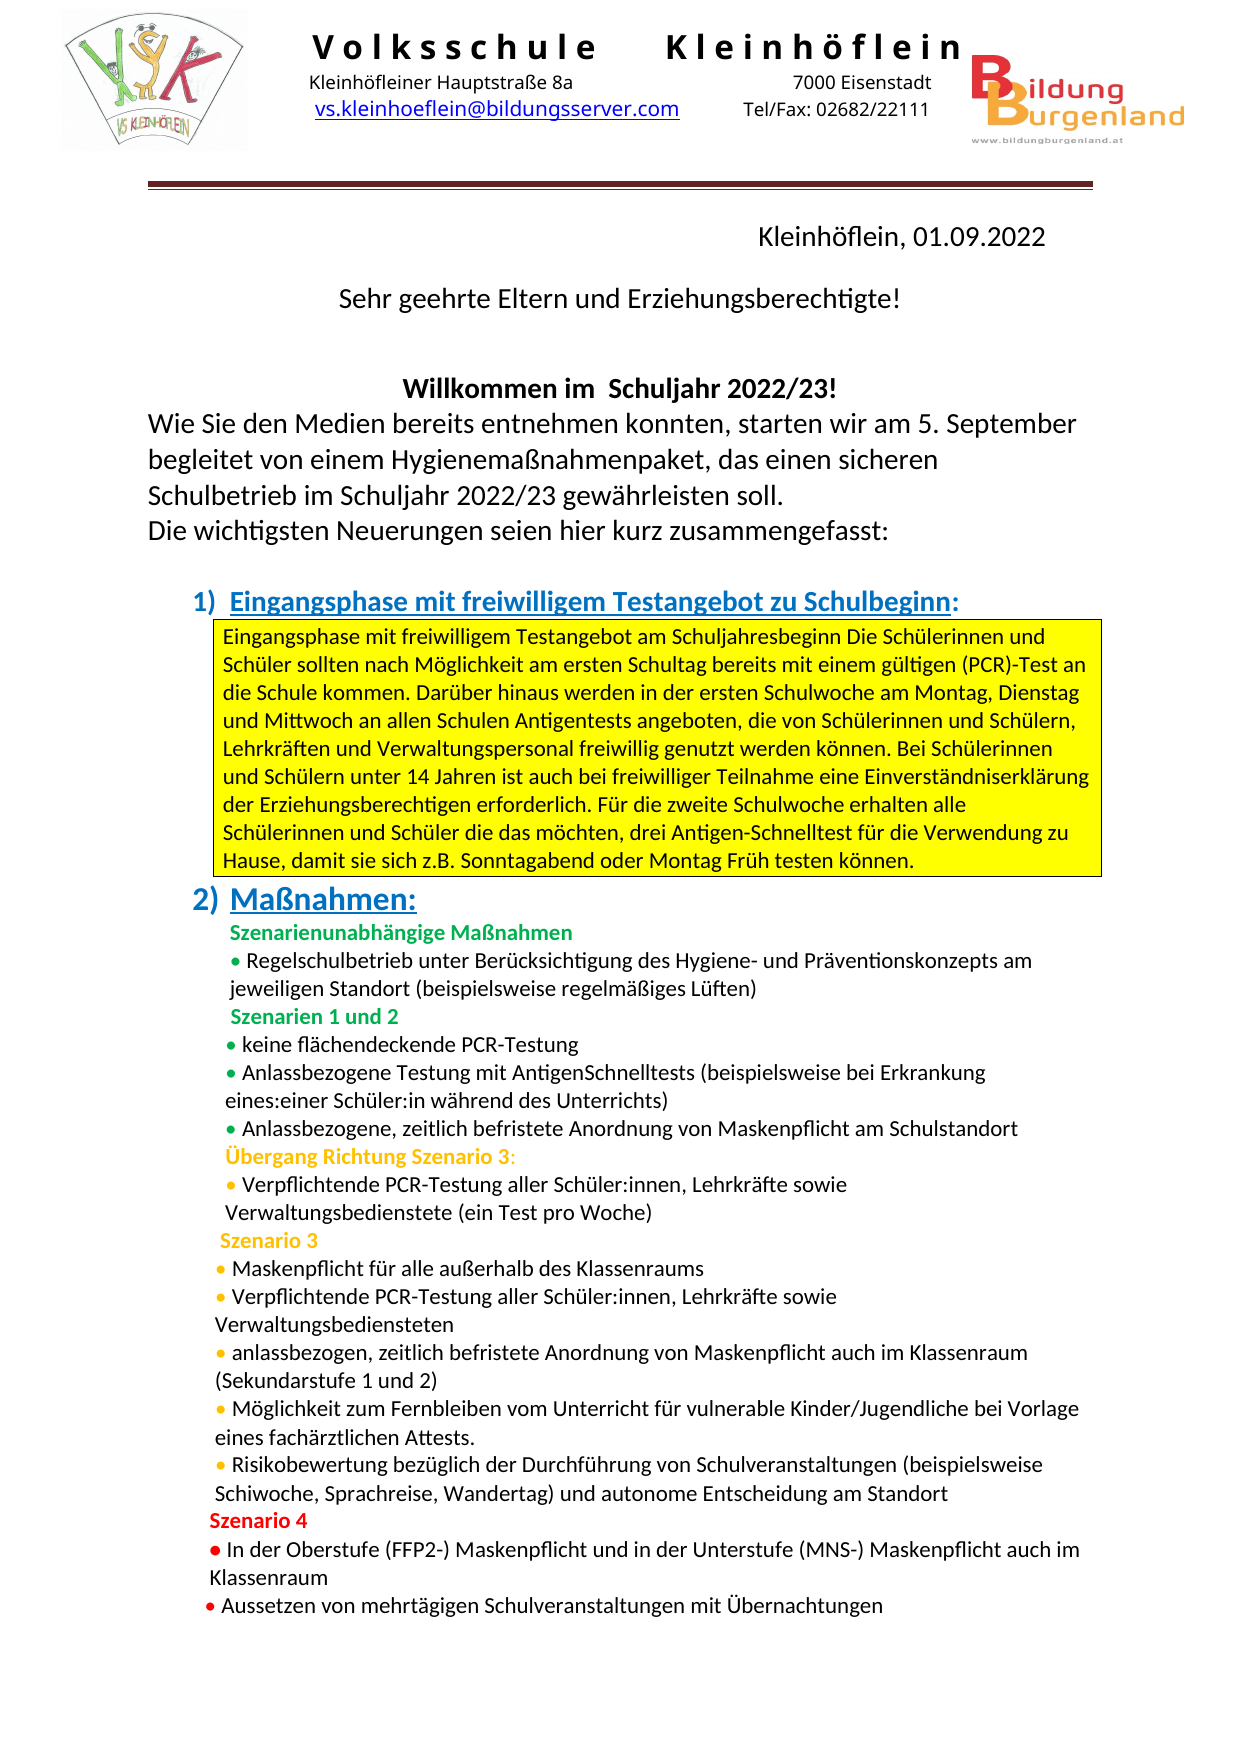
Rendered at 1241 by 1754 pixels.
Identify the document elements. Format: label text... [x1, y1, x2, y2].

text • Möglichkeit zum Fernbleiben vom Unterricht für vulnerable Kinder/Jugendliche bei Vorlage [148, 1394, 1093, 1423]
text Szenario 3 [148, 1226, 1093, 1254]
picture [61, 9, 249, 151]
text Verwaltungsbedienstete (ein Test pro Woche) [148, 1198, 1093, 1226]
list Maßnahmen: [192, 877, 1093, 918]
text Szenarien 1 und 2 [148, 1002, 1093, 1030]
text eines:einer Schüler:in während des Unterrichts) [148, 1086, 1093, 1114]
text Die wichtigsten Neuerungen seien hier kurz zusammengefasst: [148, 512, 1093, 548]
text • Anlassbezogene Testung mit AntigenSchnelltests (beispielsweise bei Erkrankung [148, 1058, 1093, 1086]
text • In der Oberstufe (FFP2-) Maskenpflicht und in der Unterstufe (MNS-) Maskenpflicht auch im [148, 1535, 1093, 1563]
text Verwaltungsbediensteten [148, 1311, 1093, 1338]
text Willkommen im Schuljahr 2022/23! [148, 370, 1093, 405]
text (Sekundarstufe 1 und 2) [148, 1367, 1093, 1394]
text • Maskenpflicht für alle außerhalb des Klassenraums [148, 1254, 1093, 1282]
text Szenarienunabhängige Maßnahmen [229, 918, 1093, 946]
picture [971, 55, 1184, 144]
text Wie Sie den Medien bereits entnehmen konnten, starten wir am 5. September begleitet von einem Hygienemaßnahmenpaket, das einen sicheren Schulbetrieb im Schuljahr 2022/23 gewährleisten soll. [148, 405, 1093, 512]
text Kleinhöflein, 01.09.2022 [148, 218, 1093, 254]
text eines fachärztlichen Attests. [148, 1423, 1093, 1451]
text Eingangsphase mit freiwilligem Testangebot am Schuljahresbeginn Die Schülerinnen und Schüler sollten nach Möglichkeit am ersten Schultag bereits mit einem gültigen (PCR)-Test an die Schule kommen. Darüber hinaus werden in der ersten Schulwoche am Montag, Dienstag und Mittwoch an allen Schulen Antigentests angeboten, die von Schülerinnen und Schülern, Lehrkräften und Verwaltungspersonal freiwillig genutzt werden können. Bei Schülerinnen und Schülern unter 14 Jahren ist auch bei freiwilliger Teilnahme eine Einverständniserklärung der Erziehungsberechtigen erforderlich. Für die zweite Schulwoche erhalten alle Schülerinnen und Schüler die das möchten, drei Antigen-Schnelltest für die Verwendung zu Hause, damit sie sich z.B. Sonntagabend oder Montag Früh testen können. [214, 620, 1101, 876]
text • Regelschulbetrieb unter Berücksichtigung des Hygiene- und Präventionskonzepts am jeweiligen Standort (beispielsweise regelmäßiges Lüften) [229, 946, 1093, 1002]
text Sehr geehrte Eltern und Erziehungsberechtigte! [148, 280, 1093, 316]
text • keine flächendeckende PCR-Testung [148, 1030, 1093, 1058]
list Eingangsphase mit freiwilligem Testangebot zu Schulbeginn: [192, 583, 1093, 619]
text • Verpflichtende PCR-Testung aller Schüler:innen, Lehrkräfte sowie [148, 1282, 1093, 1311]
text Übergang Richtung Szenario 3: [148, 1142, 1093, 1170]
text Klassenraum [148, 1563, 1093, 1591]
text • Anlassbezogene, zeitlich befristete Anordnung von Maskenpflicht am Schulstandort [148, 1114, 1093, 1142]
text • anlassbezogen, zeitlich befristete Anordnung von Maskenpflicht auch im Klassenraum [148, 1338, 1093, 1367]
text • Verpflichtende PCR-Testung aller Schüler:innen, Lehrkräfte sowie [148, 1170, 1093, 1198]
text Szenario 4 [148, 1507, 1093, 1535]
text • Aussetzen von mehrtägigen Schulveranstaltungen mit Übernachtungen [148, 1591, 1093, 1619]
text • Risikobewertung bezüglich der Durchführung von Schulveranstaltungen (beispielsweise [148, 1451, 1093, 1479]
text Schiwoche, Sprachreise, Wandertag) und autonome Entscheidung am Standort [148, 1479, 1093, 1507]
